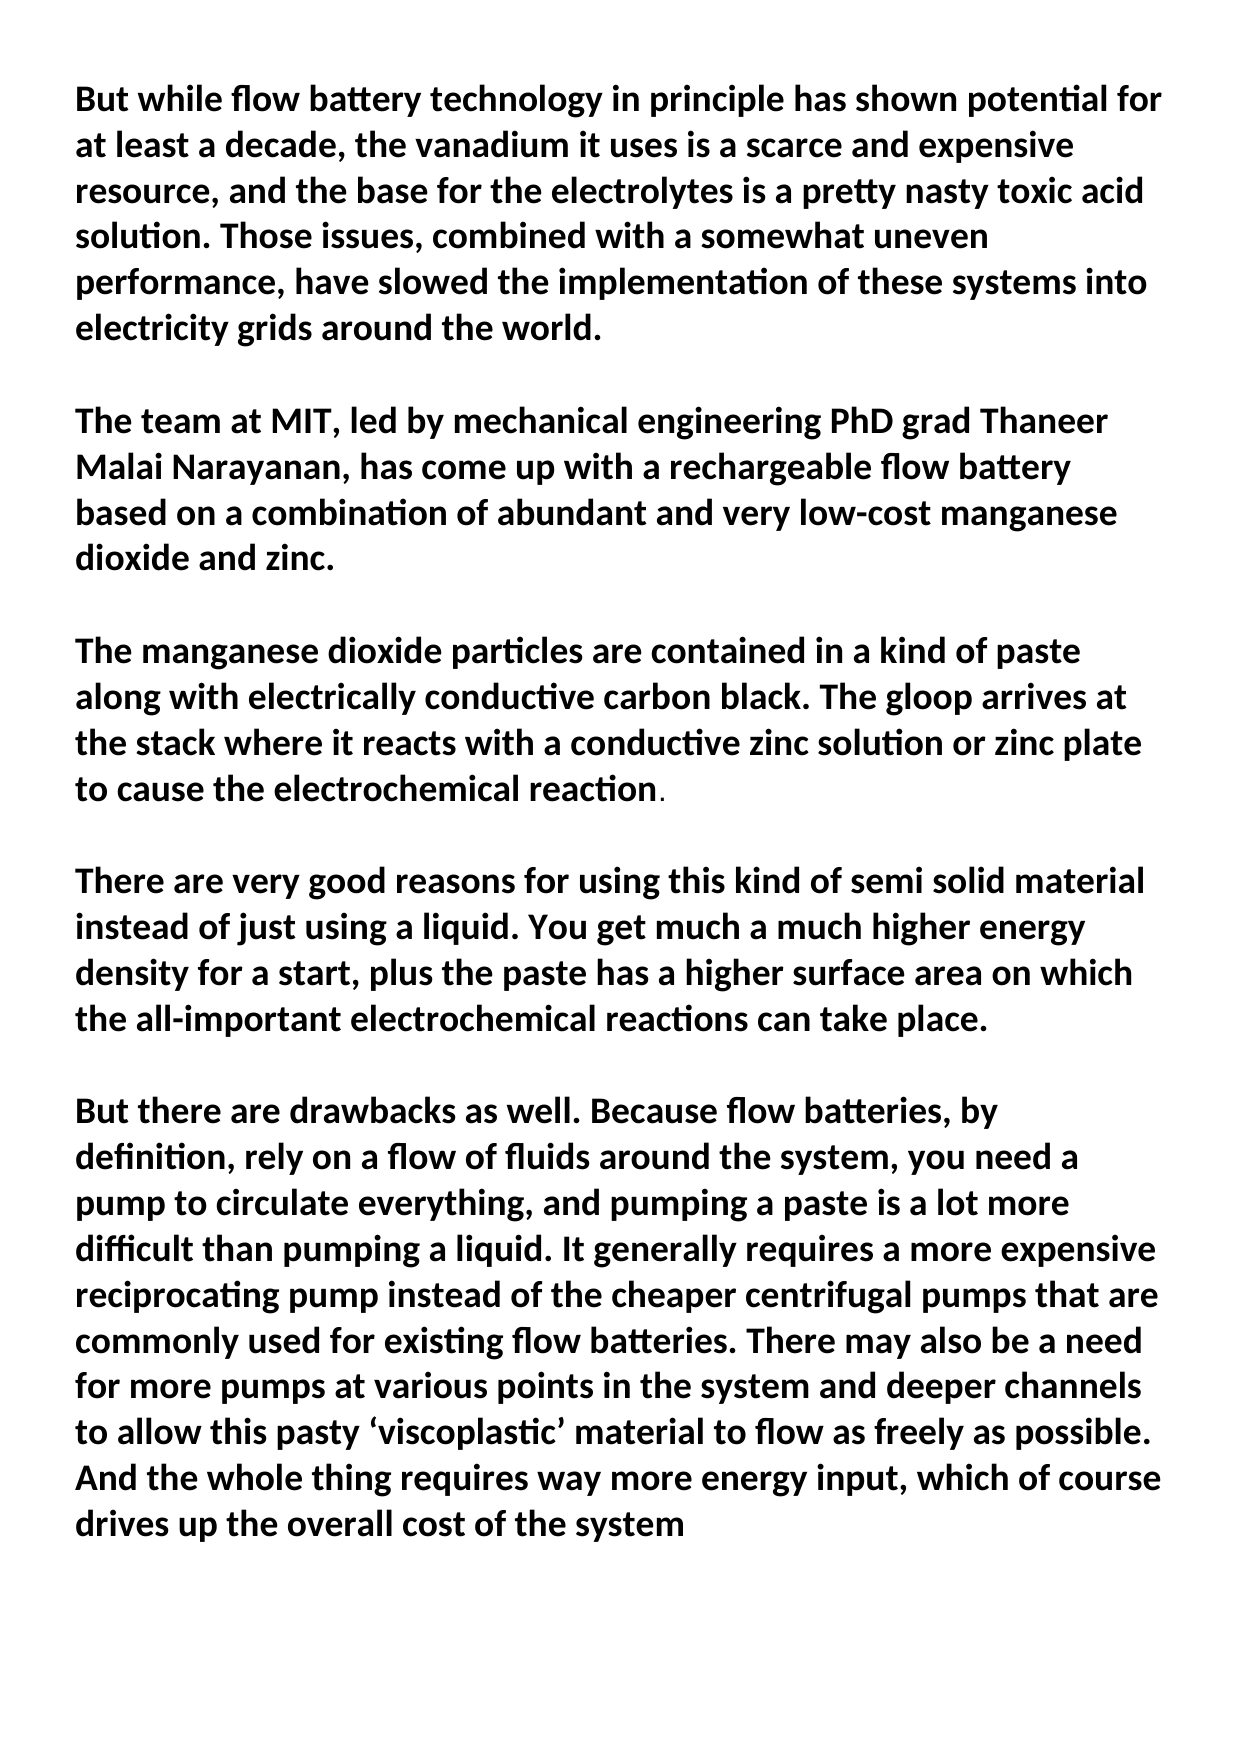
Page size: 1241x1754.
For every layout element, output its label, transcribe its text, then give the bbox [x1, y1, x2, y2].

text There are very good reasons for using this kind of semi solid material instead of just using a liquid. You get much a much higher energy density for a start, plus the paste has a higher surface area on which the all-important electrochemical reactions can take place. [75, 857, 1165, 1041]
text The team at MIT, led by mechanical engineering PhD grad Thaneer Malai Narayanan, has come up with a rechargeable flow battery based on a combination of abundant and very low-cost manganese dioxide and zinc. [75, 397, 1165, 580]
text But while flow battery technology in principle has shown potential for at least a decade, the vanadium it uses is a scarce and expensive resource, and the base for the electrolytes is a pretty nasty toxic acid solution. Those issues, combined with a somewhat uneven performance, have slowed the implementation of these systems into electricity grids around the world. [75, 75, 1165, 350]
text But there are drawbacks as well. Because flow batteries, by definition, rely on a flow of fluids around the system, you need a pump to circulate everything, and pumping a paste is a lot more difficult than pumping a liquid. It generally requires a more expensive reciprocating pump instead of the cheaper centrifugal pumps that are commonly used for existing flow batteries. There may also be a need for more pumps at various points in the system and deeper channels to allow this pasty ‘viscoplastic’ material to flow as freely as possible. And the whole thing requires way more energy input, which of course drives up the overall cost of the system [75, 1087, 1165, 1546]
text The manganese dioxide particles are contained in a kind of paste along with electrically conductive carbon black. The gloop arrives at the stack where it reacts with a conductive zinc solution or zinc plate to cause the electrochemical reaction. [75, 627, 1165, 810]
